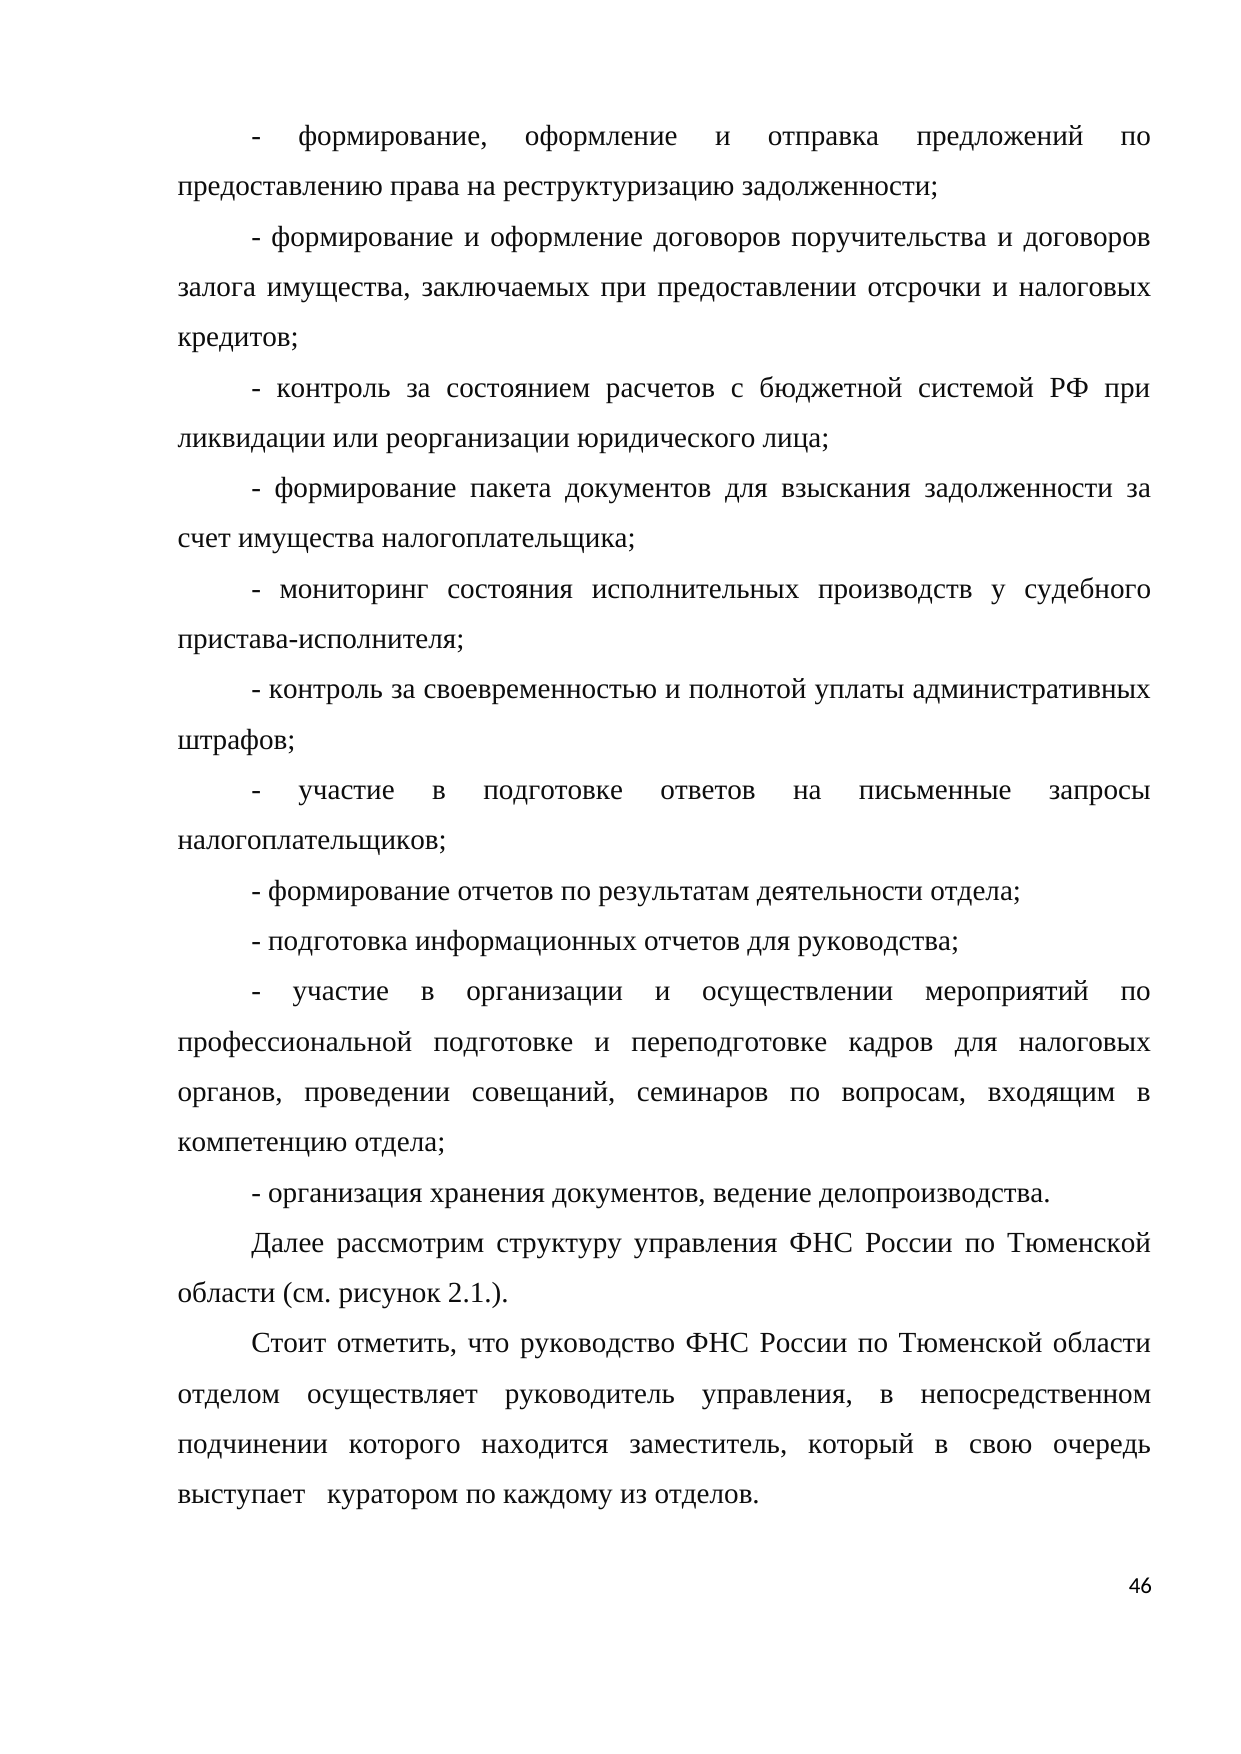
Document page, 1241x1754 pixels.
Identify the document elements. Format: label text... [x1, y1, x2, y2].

text - подготовка информационных отчетов для руководства; [177, 923, 1152, 957]
text - участие в подготовке ответов на письменные запросы налогоплательщиков; [177, 772, 1152, 856]
text - формирование пакета документов для взыскания задолженности за счет имущества налогоплательщика; [177, 470, 1152, 554]
text - формирование, оформление и отправка предложений по предоставлению права на реструктуризацию задолженности; [177, 118, 1152, 202]
text - участие в организации и осуществлении мероприятий по профессиональной подготовке и переподготовке кадров для налоговых органов, проведении совещаний, семинаров по вопросам, входящим в компетенцию отдела; [177, 973, 1152, 1158]
text - мониторинг состояния исполнительных производств у судебного пристава-исполнителя; [177, 571, 1152, 655]
text Далее рассмотрим структуру управления ФНС России по Тюменской области (см. рисунок 2.1.). [177, 1225, 1152, 1309]
text - контроль за состоянием расчетов с бюджетной системой РФ при ликвидации или реорганизации юридического лица; [177, 370, 1152, 453]
text - организация хранения документов, ведение делопроизводства. [177, 1175, 1152, 1208]
text - формирование и оформление договоров поручительства и договоров залога имущества, заключаемых при предоставлении отсрочки и налоговых кредитов; [177, 219, 1152, 353]
text - контроль за своевременностью и полнотой уплаты административных штрафов; [177, 672, 1152, 755]
text Стоит отметить, что руководство ФНС России по Тюменской области отделом осуществляет руководитель управления, в непосредственном подчинении которого находится заместитель, который в свою очередь выступает куратором по каждому из отделов. [177, 1326, 1152, 1510]
text - формирование отчетов по результатам деятельности отдела; [177, 873, 1152, 906]
